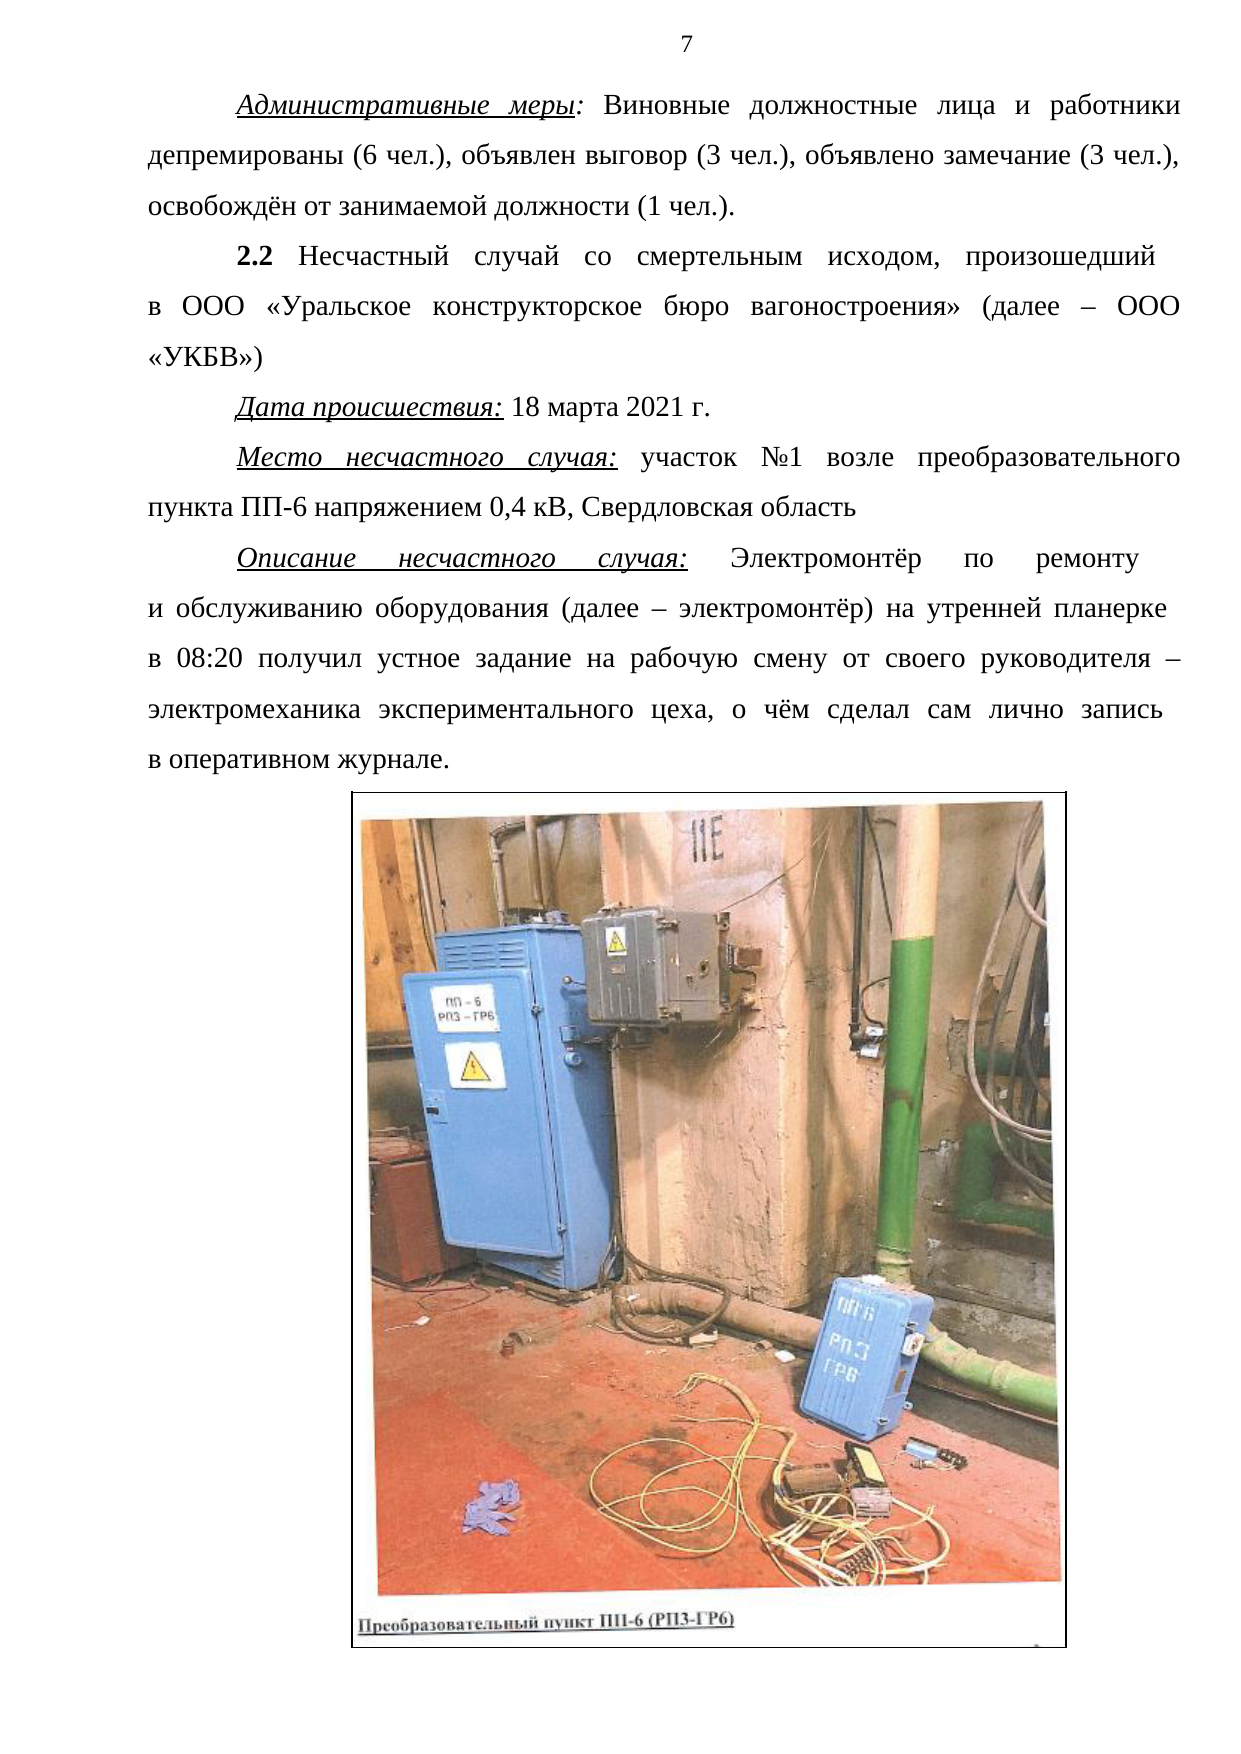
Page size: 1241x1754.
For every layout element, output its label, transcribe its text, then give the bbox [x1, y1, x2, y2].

text Описание несчастного случая: Электромонтёр по ремонту и обслуживанию оборудования (далее – электромонтёр) на утренней планерке в 08:20 получил устное задание на рабочую смену от своего руководителя – электромеханика экспериментального цеха, о чём сделал сам лично запись в оперативном журнале. [148, 540, 1181, 775]
text Место несчастного случая: участок №1 возле преобразовательного пункта ПП-6 напряжением 0,4 кВ, Свердловская область [148, 439, 1181, 523]
text Дата происшествия: 18 марта 2021 г. [207, 389, 1181, 422]
text 2.2 Несчастный случай со смертельным исходом, произошедший в ООО «Уральское конструкторское бюро вагоностроения» (далее – ООО «УКБВ») [148, 238, 1181, 372]
text Административные меры: Виновные должностные лица и работники депремированы (6 чел.), объявлен выговор (3 чел.), объявлено замечание (3 чел.), освобождён от занимаемой должности (1 чел.). [148, 87, 1181, 221]
